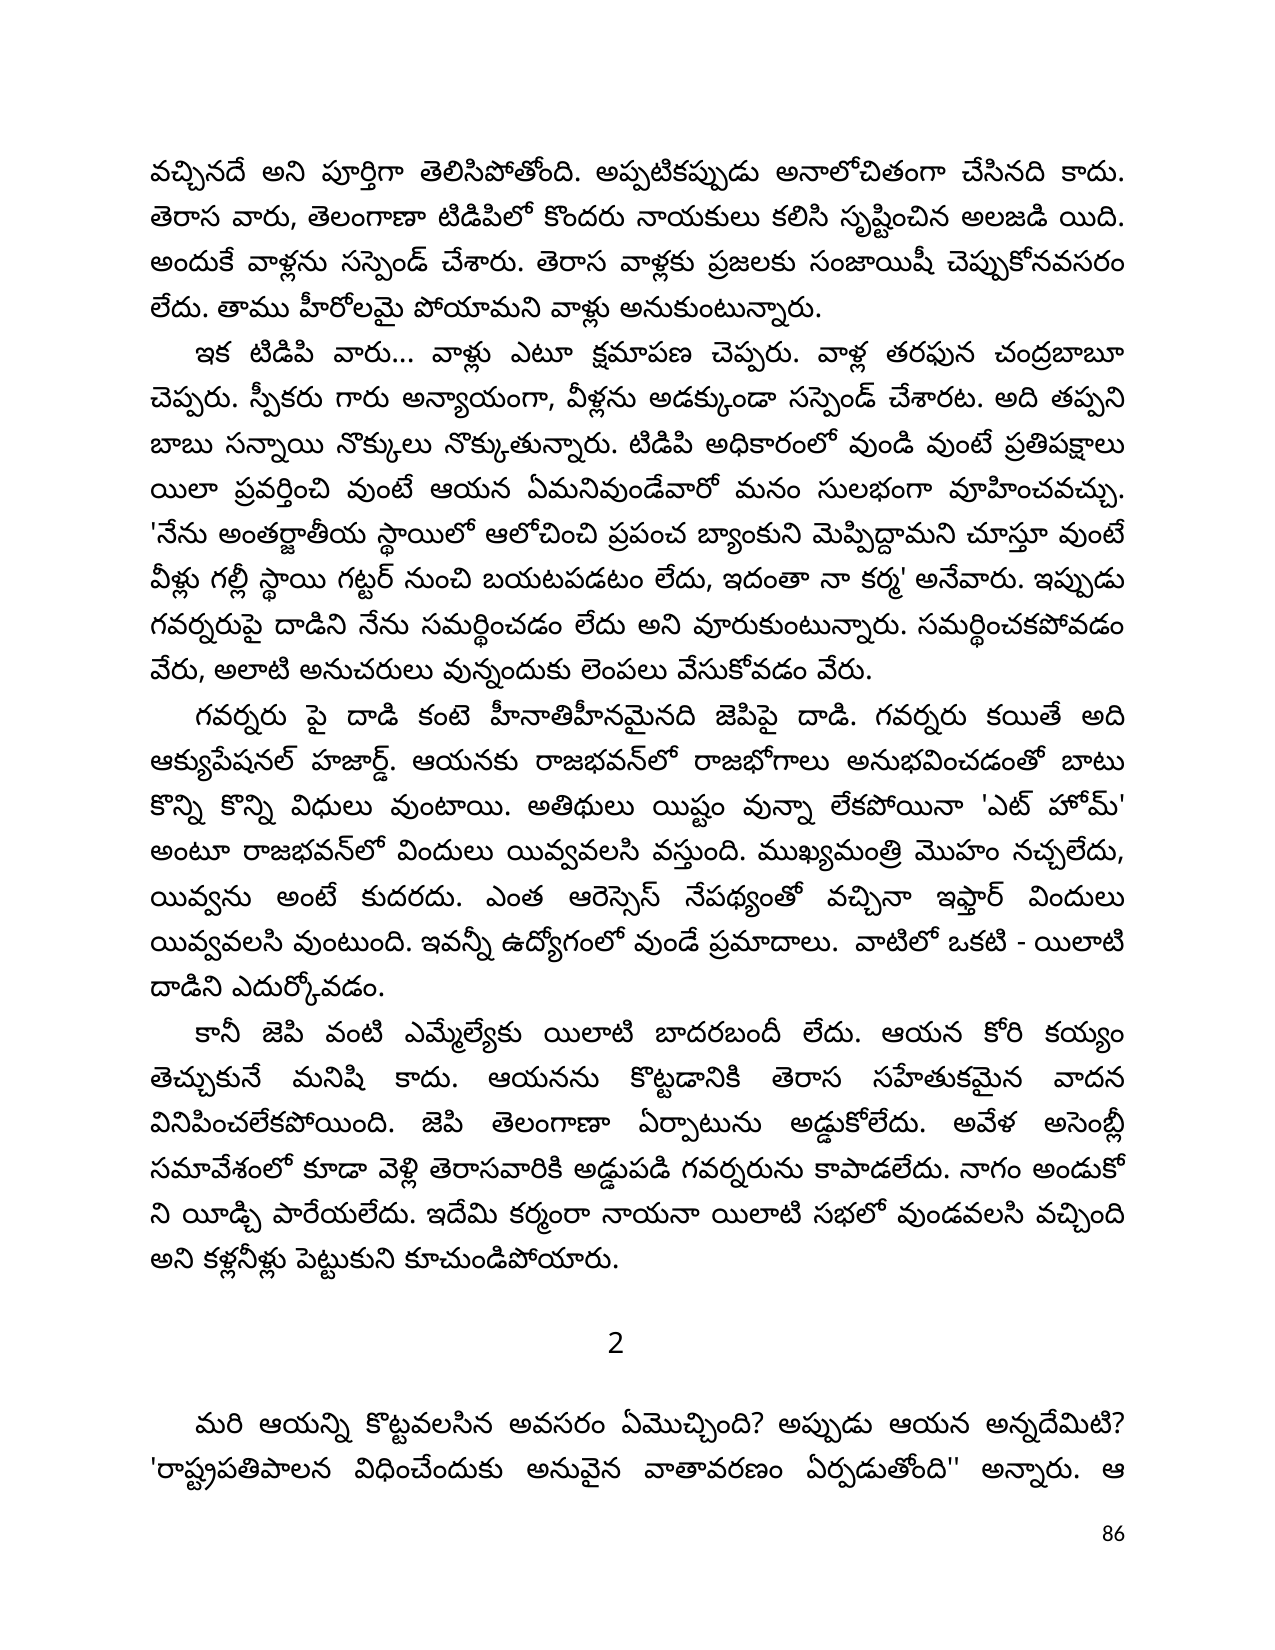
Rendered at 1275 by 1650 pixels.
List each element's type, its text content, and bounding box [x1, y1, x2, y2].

text కానీ జెపి వంటి ఎమ్మేల్యేకు యిలాటి బాదరబందీ లేదు. ఆయన కోరి కయ్యం తెచ్చుకునే మనిషి కాదు. ఆయనను కొట్టడానికి తెరాస సహేతుకమైన వాదన వినిపించలేకపోయింది. జెపి తెలంగాణా ఏర్పాటును అడ్డుకోలేదు. అవేళ అసెంబ్లీ సమావేశంలో కూడా వెళ్లి తెరాసవారికి అడ్డుపడి గవర్నరును కాపాడలేదు. నాగం అండుకో ని యీడ్చి పారేయలేదు. ఇదేమి కర్మంరా నాయనా యిలాటి సభలో వుండవలసి వచ్చింది అని కళ్లనీళ్లు పెట్టుకుని కూచుండిపోయారు. [150, 1011, 1125, 1283]
text 2 [150, 1322, 1125, 1362]
text గవర్నరు పై దాడి కంటె హీనాతిహీనమైనది జెపిపై దాడి. గవర్నరు కయితే అది ఆక్యుపేషనల్‌ హజార్డ్‌. ఆయనకు రాజభవన్‌లో రాజభోగాలు అనుభవించడంతో బాటు కొన్ని కొన్ని విధులు వుంటాయి. అతిథులు యిష్టం వున్నా లేకపోయినా 'ఎట్‌ హోమ్‌' అంటూ రాజభవన్‌లో విందులు యివ్వవలసి వస్తుంది. ముఖ్యమంత్రి మొహం నచ్చలేదు, యివ్వను అంటే కుదరదు. ఎంత ఆరెస్సెస్‌ నేపథ్యంతో వచ్చినా ఇఫ్తార్‌ విందులు యివ్వవలసి వుంటుంది. ఇవన్నీ ఉద్యోగంలో వుండే ప్రమాదాలు. వాటిలో ఒకటి - యిలాటి దాడిని ఎదుర్కోవడం. [150, 694, 1125, 1011]
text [150, 1402, 1125, 1492]
text ఇక టిడిపి వారు... వాళ్లు ఎటూ క్షమాపణ చెప్పరు. వాళ్ల తరఫున చంద్రబాబూ చెప్పరు. స్పీకరు గారు అన్యాయంగా, వీళ్లను అడక్కుండా సస్పెండ్‌ చేశారట. అది తప్పని బాబు సన్నాయి నొక్కులు నొక్కుతున్నారు. టిడిపి అధికారంలో వుండి వుంటే ప్రతిపక్షాలు యిలా ప్రవర్తించి వుంటే ఆయన ఏమనివుండేవారో మనం సులభంగా వూహించవచ్చు. 'నేను అంతర్జాతీయ స్థాయిలో ఆలోచించి ప్రపంచ బ్యాంకుని మెప్పిద్దామని చూస్తూ వుంటే వీళ్లు గల్లీ స్థాయి గట్టర్‌ నుంచి బయటపడటం లేదు, ఇదంతా నా కర్మ' అనేవారు. ఇప్పుడు గవర్నరుపై దాడిని నేను సమర్థించడం లేదు అని వూరుకుంటున్నారు. సమర్థించకపోవడం వేరు, అలాటి అనుచరులు వున్నందుకు లెంపలు వేసుకోవడం వేరు. [150, 331, 1125, 694]
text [150, 150, 1125, 331]
